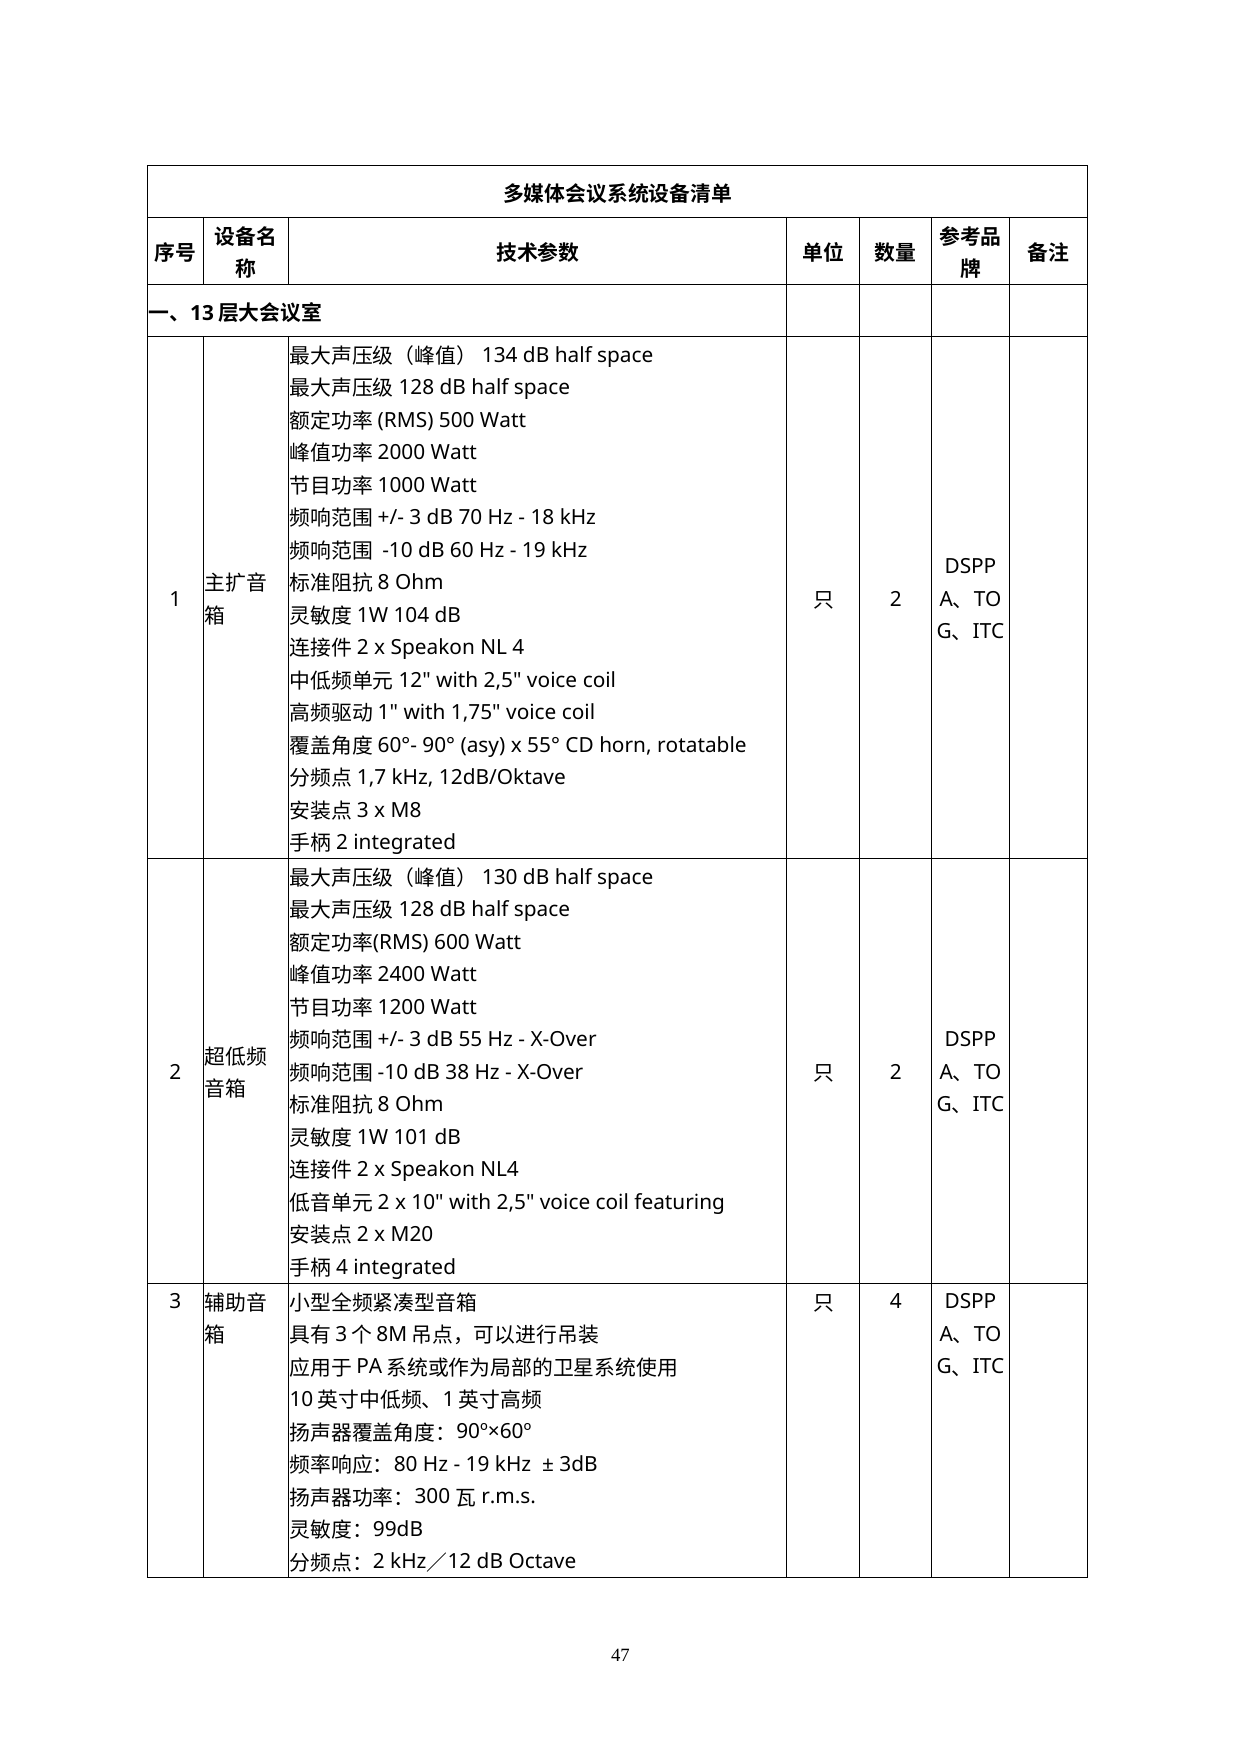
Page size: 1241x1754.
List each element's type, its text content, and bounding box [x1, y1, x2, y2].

table_cell 4 [860, 1284, 931, 1577]
table_cell 超低频音箱 [204, 859, 288, 1283]
table_cell 备注 [1010, 218, 1087, 284]
table_cell 设备名称 [204, 218, 288, 284]
table_cell 主扩音箱 [204, 337, 288, 858]
table_cell [860, 285, 931, 336]
table_cell 序号 [148, 218, 203, 284]
table_cell 技术参数 [289, 218, 786, 284]
table_cell 参考品牌 [932, 218, 1009, 284]
table_cell 2 [860, 859, 931, 1283]
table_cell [289, 1284, 786, 1577]
table_cell 2 [860, 337, 931, 858]
table_cell 一、13层大会议室 [148, 285, 786, 336]
table_cell 只 [787, 859, 859, 1283]
table_cell [1010, 337, 1087, 858]
table_cell [1010, 285, 1087, 336]
table_cell [1010, 859, 1087, 1283]
table_cell 2 [148, 859, 203, 1283]
table_cell 只 [787, 337, 859, 858]
table_cell 最大声压级（峰值） 134 dB half space 最大声压级 128 dB half space 额定功率 (RMS) 500 Watt 峰值功率 2000 Watt 节目功率 1000 Watt 频响范围 +/- 3 dB 70 Hz - 18 kHz 频响范围 -10 dB 60 Hz - 19 kHz 标准阻抗 8 Ohm 灵敏度 1W 104 dB 连接件 2 x Speakon NL 4 中低频单元 12" with 2,5" voice coil 高频驱动 1" with 1,75" voice coil 覆盖角度 60°- 90° (asy) x 55° CD horn, rotatable 分频点 1,7 kHz, 12dB/Oktave 安装点 3 x M8 手柄 2 integrated [289, 337, 786, 858]
table_cell [932, 285, 1009, 336]
table_cell DSPPA、TOG、ITC [932, 337, 1009, 858]
table_cell 1 [148, 337, 203, 858]
table_cell DSPPA、TOG、ITC [932, 859, 1009, 1283]
table_cell 数量 [860, 218, 931, 284]
table_cell [787, 285, 859, 336]
table_cell 最大声压级（峰值） 130 dB half space 最大声压级 128 dB half space 额定功率(RMS) 600 Watt 峰值功率 2400 Watt 节目功率 1200 Watt 频响范围 +/- 3 dB 55 Hz - X-Over 频响范围 -10 dB 38 Hz - X-Over 标准阻抗 8 Ohm 灵敏度 1W 101 dB 连接件 2 x Speakon NL4 低音单元 2 x 10" with 2,5" voice coil featuring 安装点 2 x M20 手柄 4 integrated [289, 859, 786, 1283]
table_cell DSPPA、TOG、ITC [932, 1284, 1009, 1577]
table_cell 3 [148, 1284, 203, 1577]
table_cell 只 [787, 1284, 859, 1577]
table_header 多媒体会议系统设备清单 [148, 166, 1087, 217]
table_cell 辅助音箱 [204, 1284, 288, 1577]
table_cell [1010, 1284, 1087, 1577]
table_cell 单位 [787, 218, 859, 284]
